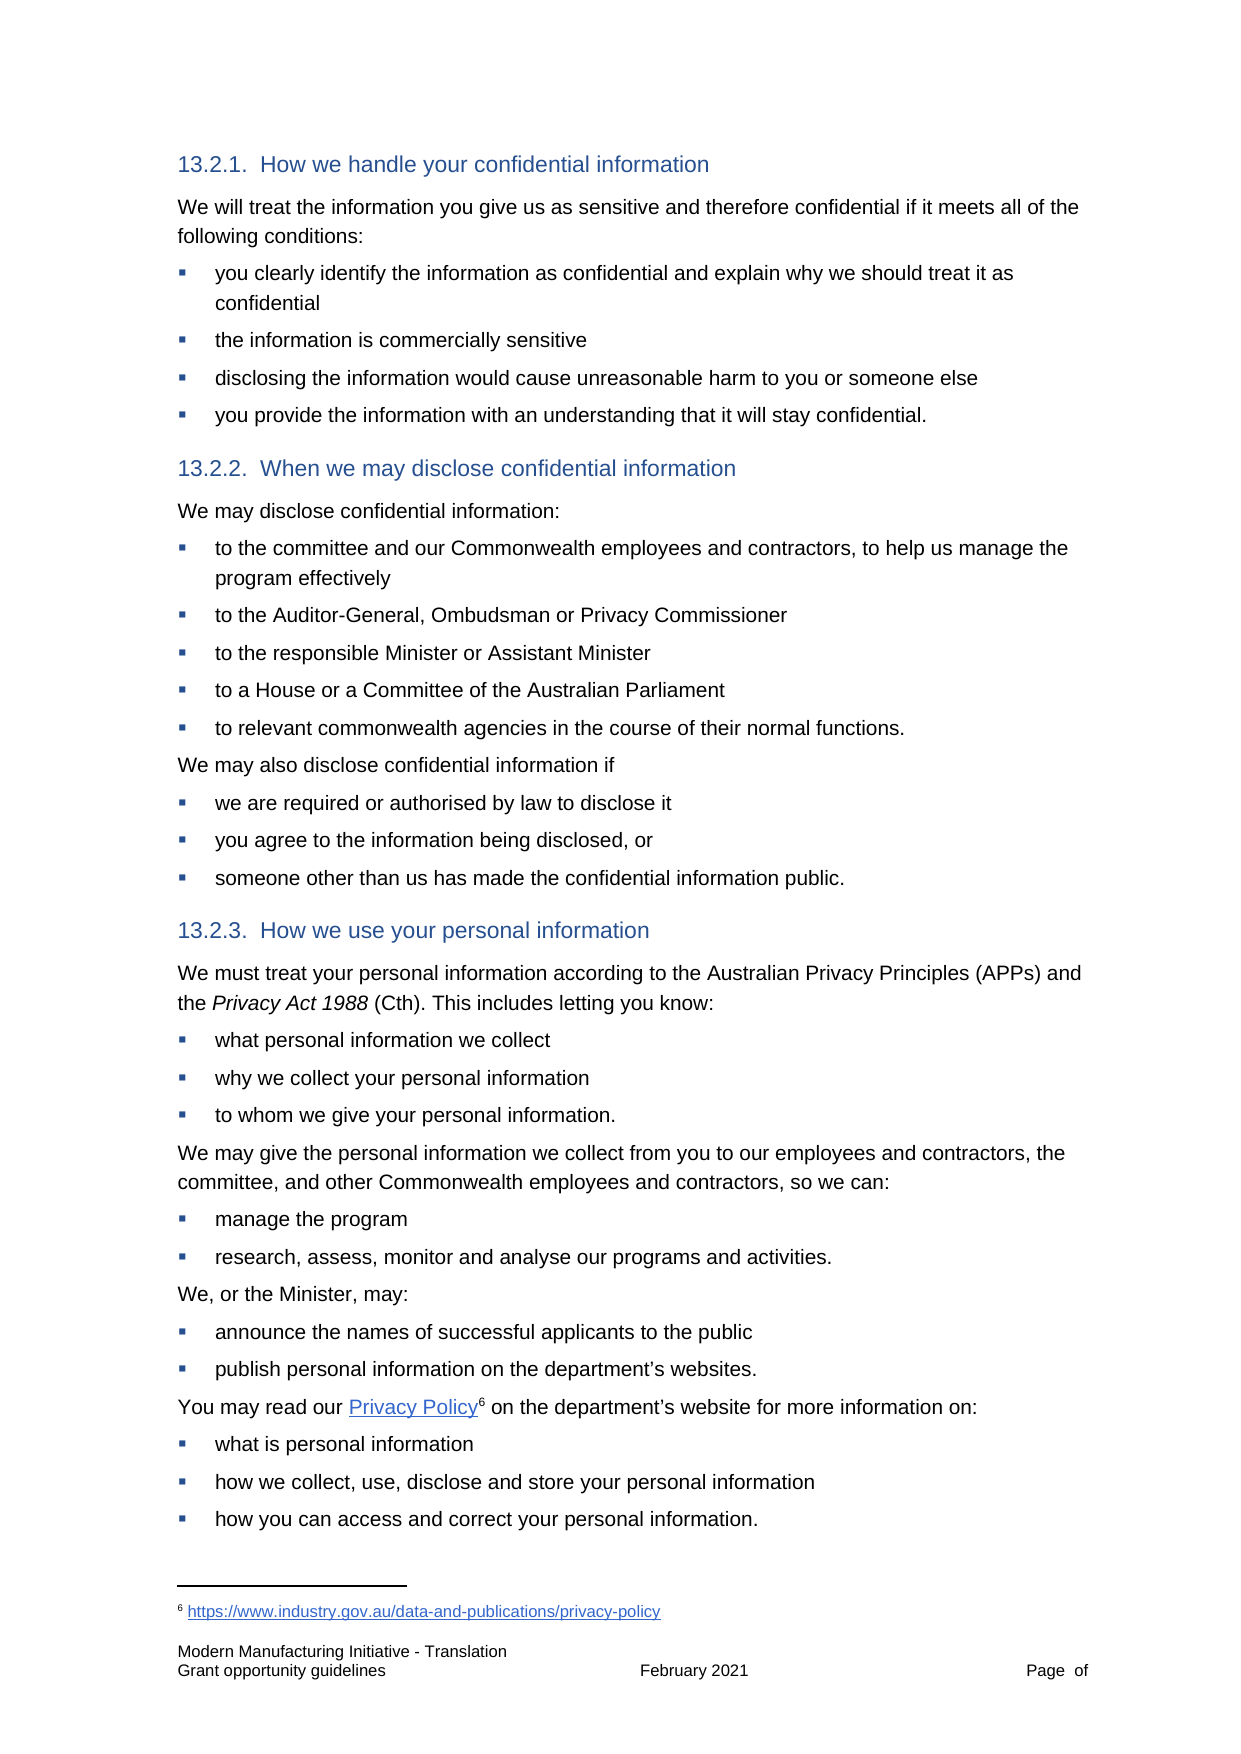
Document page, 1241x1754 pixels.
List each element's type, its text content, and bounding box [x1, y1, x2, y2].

list disclosing the information would cause unreasonable harm to you or someone else [177, 360, 1092, 389]
list to whom we give your personal information. [177, 1098, 1092, 1127]
text We may give the personal information we collect from you to our employees and contractors, the committee, and other Commonwealth employees and contractors, so we can: [177, 1135, 1092, 1193]
text You may read our Privacy Policy on the department’s website for more information on: [177, 1389, 1092, 1418]
text We must treat your personal information according to the Australian Privacy Principles (APPs) and the Privacy Act 1988 (Cth). This includes letting you know: [177, 956, 1092, 1014]
list you agree to the information being disclosed, or [177, 823, 1092, 852]
text We, or the Minister, may: [177, 1277, 1092, 1306]
list how we collect, use, disclose and store your personal information [177, 1464, 1092, 1493]
list you clearly identify the information as confidential and explain why we should treat it as confidential [177, 256, 1092, 314]
list to the committee and our Commonwealth employees and contractors, to help us manage the program effectively [177, 531, 1092, 589]
text We may also disclose confidential information if [177, 748, 1092, 777]
list to the Auditor-General, Ombudsman or Privacy Commissioner [177, 598, 1092, 627]
subtitle How we use your personal information [177, 914, 1092, 943]
list to a House or a Committee of the Australian Parliament [177, 673, 1092, 702]
list why we collect your personal information [177, 1060, 1092, 1089]
list research, assess, monitor and analyse our programs and activities. [177, 1239, 1092, 1268]
list announce the names of successful applicants to the public [177, 1314, 1092, 1343]
list to the responsible Minister or Assistant Minister [177, 635, 1092, 664]
text We may disclose confidential information: [177, 493, 1092, 523]
subtitle How we handle your confidential information [177, 148, 1092, 177]
list what personal information we collect [177, 1023, 1092, 1052]
text We will treat the information you give us as sensitive and therefore confidential if it meets all of the following conditions: [177, 189, 1092, 248]
list you provide the information with an understanding that it will stay confidential. [177, 398, 1092, 427]
list manage the program [177, 1202, 1092, 1231]
list what is personal information [177, 1427, 1092, 1456]
list how you can access and correct your personal information. [177, 1502, 1092, 1531]
list to relevant commonwealth agencies in the course of their normal functions. [177, 710, 1092, 739]
subtitle When we may disclose confidential information [177, 452, 1092, 481]
list publish personal information on the department’s websites. [177, 1352, 1092, 1381]
list someone other than us has made the confidential information public. [177, 860, 1092, 889]
list the information is commercially sensitive [177, 323, 1092, 352]
list we are required or authorised by law to disclose it [177, 785, 1092, 814]
